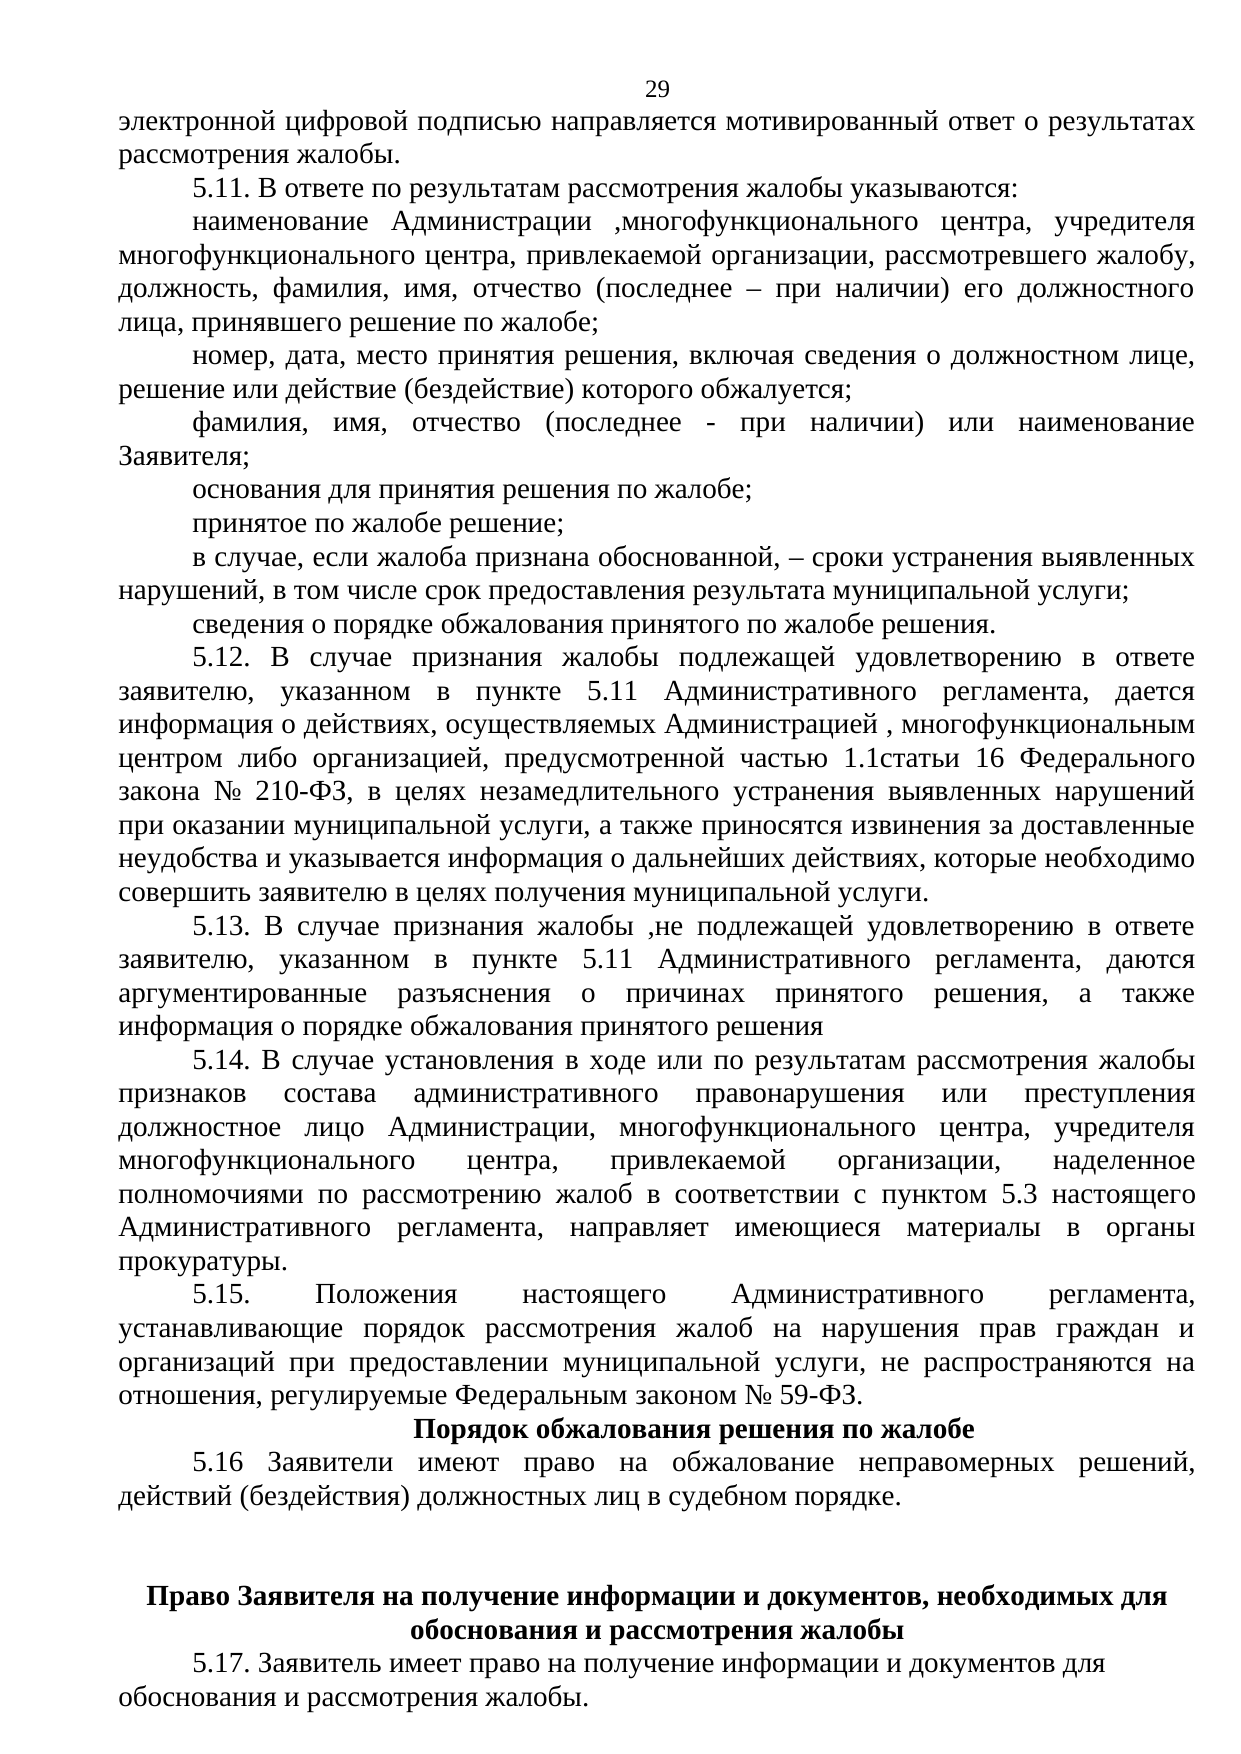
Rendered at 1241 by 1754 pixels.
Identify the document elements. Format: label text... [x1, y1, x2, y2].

text наименование Администрации ,многофункционального центра, учредителя многофункционального центра, привлекаемой организации, рассмотревшего жалобу, должность, фамилия, имя, отчество (последнее – при наличии) его должностного лица, принявшего решение по жалобе; [118, 203, 1196, 337]
text основания для принятия решения по жалобе; [118, 472, 1196, 505]
text 5.11. В ответе по результатам рассмотрения жалобы указываются: [118, 170, 1196, 203]
text Право Заявителя на получение информации и документов, необходимых для обоснования и рассмотрения жалобы [118, 1578, 1196, 1646]
text 5.12. В случае признания жалобы подлежащей удовлетворению в ответе заявителю, указанном в пункте 5.11 Административного регламента, дается информация о действиях, осуществляемых Администрацией , многофункциональным центром либо организацией, предусмотренной частью 1.1статьи 16 Федерального закона № 210-ФЗ, в целях незамедлительного устранения выявленных нарушений при оказании муниципальной услуги, а также приносятся извинения за доставленные неудобства и указывается информация о дальнейших действиях, которые необходимо совершить заявителю в целях получения муниципальной услуги. [118, 639, 1196, 908]
text 5.15. Положения настоящего Административного регламента, устанавливающие порядок рассмотрения жалоб на нарушения прав граждан и организаций при предоставлении муниципальной услуги, не распространяются на отношения, регулируемые Федеральным законом № 59-ФЗ. [118, 1277, 1196, 1411]
text сведения о порядке обжалования принятого по жалобе решения. [118, 606, 1196, 639]
text Порядок обжалования решения по жалобе [118, 1411, 1196, 1444]
text 5.17. Заявитель имеет право на получение информации и документов для обоснования и рассмотрения жалобы. [118, 1646, 1196, 1713]
text 5.16 Заявители имеют право на обжалование неправомерных решений, действий (бездействия) должностных лиц в судебном порядке. [118, 1444, 1196, 1511]
text 5.13. В случае признания жалобы ,не подлежащей удовлетворению в ответе заявителю, указанном в пункте 5.11 Административного регламента, даются аргументированные разъяснения о причинах принятого решения, а также информация о порядке обжалования принятого решения [118, 908, 1196, 1042]
text в случае, если жалоба признана обоснованной, – сроки устранения выявленных нарушений, в том числе срок предоставления результата муниципальной услуги; [118, 539, 1196, 606]
text фамилия, имя, отчество (последнее - при наличии) или наименование Заявителя; [118, 404, 1196, 472]
text номер, дата, место принятия решения, включая сведения о должностном лице, решение или действие (бездействие) которого обжалуется; [118, 337, 1196, 404]
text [118, 103, 1196, 170]
text принятое по жалобе решение; [118, 505, 1196, 539]
text 5.14. В случае установления в ходе или по результатам рассмотрения жалобы признаков состава административного правонарушения или преступления должностное лицо Администрации, многофункционального центра, учредителя многофункционального центра, привлекаемой организации, наделенное полномочиями по рассмотрению жалоб в соответствии с пунктом 5.3 настоящего Административного регламента, направляет имеющиеся материалы в органы прокуратуры. [118, 1042, 1196, 1277]
